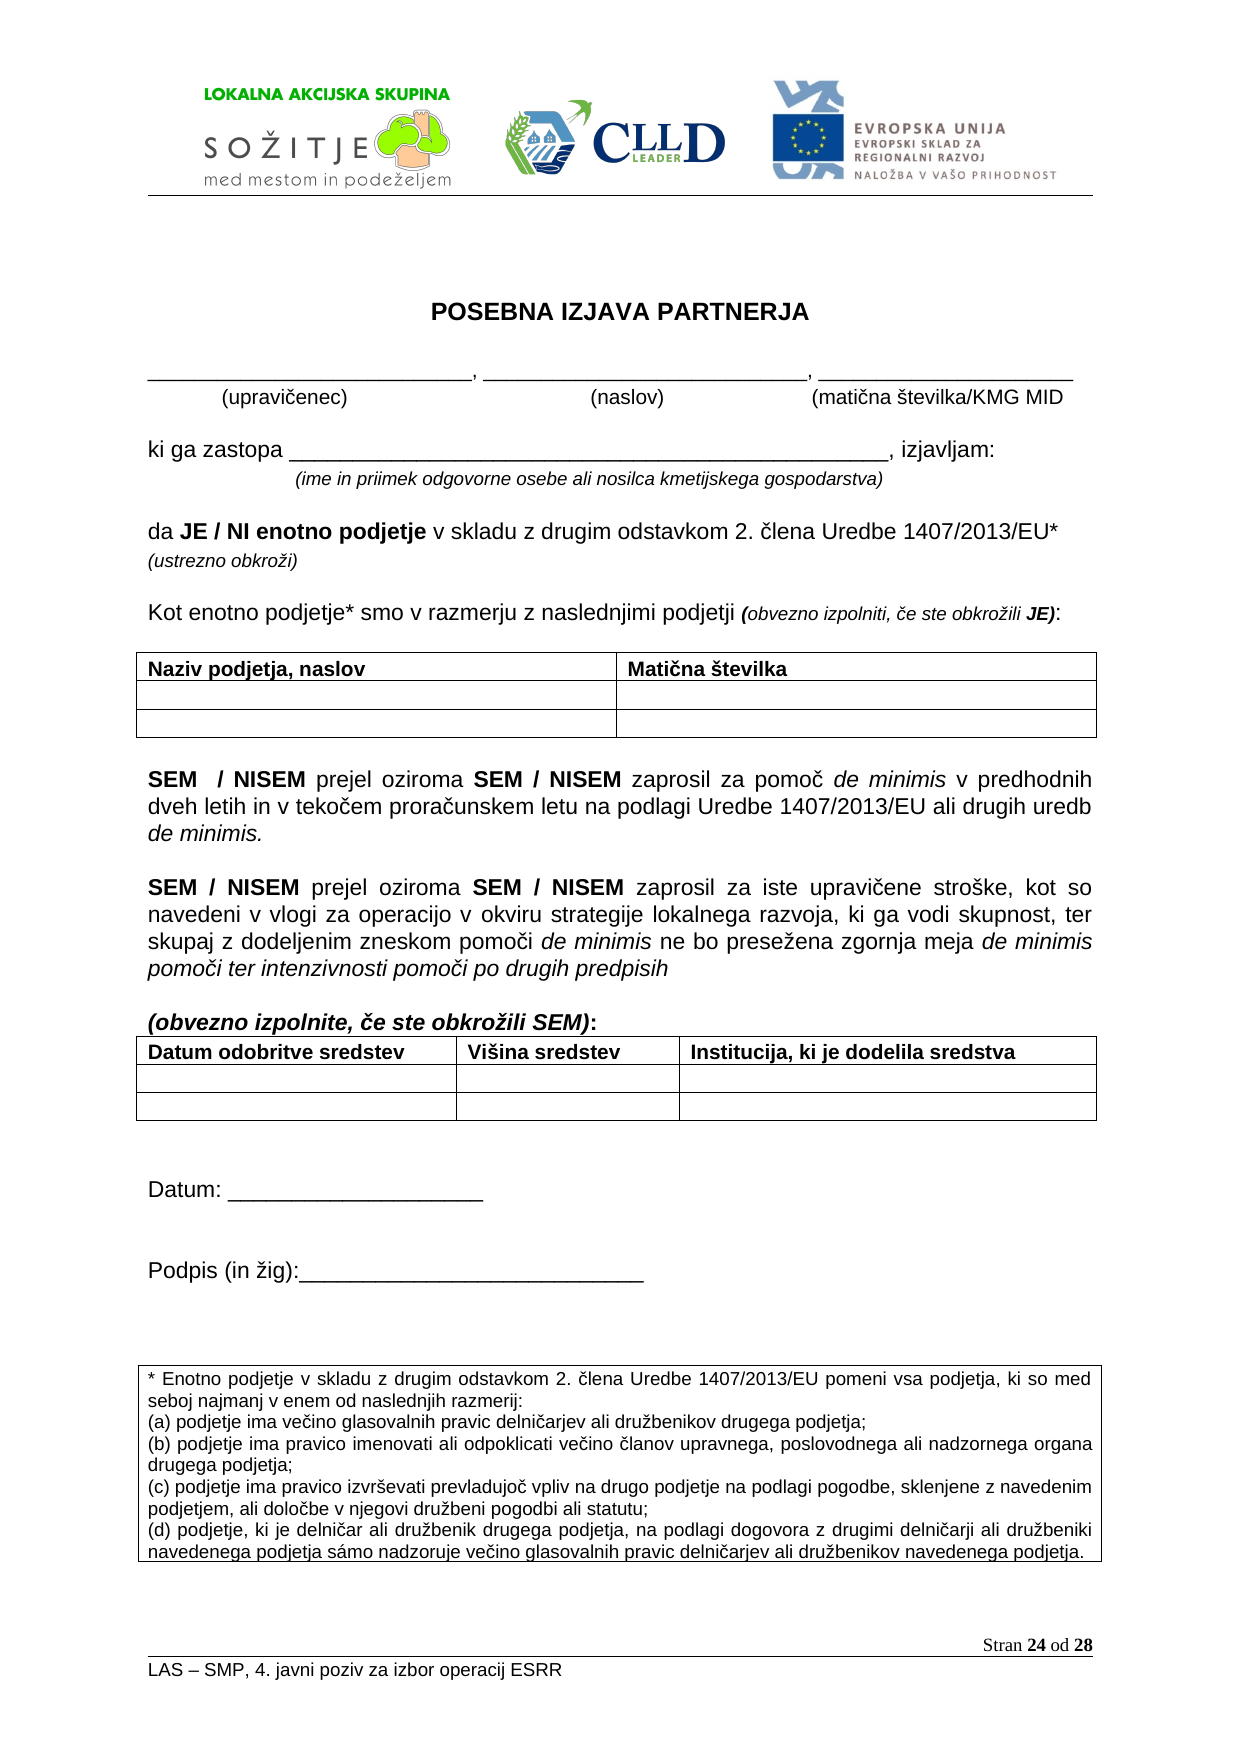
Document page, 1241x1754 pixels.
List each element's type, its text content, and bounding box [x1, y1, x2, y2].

table_cell [680, 1065, 1096, 1092]
text ki ga zastopa _______________________________________________, izjavljam: [148, 436, 1093, 463]
table_header Institucija, ki je dodelila sredstva [680, 1037, 1096, 1064]
text Podpis (in žig):___________________________ [148, 1256, 1093, 1283]
table_header Višina sredstev [457, 1037, 679, 1064]
table_cell [617, 710, 1096, 737]
picture [756, 73, 1060, 194]
text (d) podjetje, ki je delničar ali družbenik drugega podjetja, na podlagi dogovora z drugimi delničarji ali družbeniki navedenega podjetja sámo nadzoruje večino glasovalnih pravic delničarjev ali družbenikov navedenega podjetja. [148, 1519, 1093, 1561]
text Datum: ____________________ [148, 1175, 1093, 1202]
table_cell [137, 1093, 456, 1120]
table_cell [457, 1093, 679, 1120]
text (b) podjetje ima pravico imenovati ali odpoklicati večino članov upravnega, poslovodnega ali nadzornega organa drugega podjetja; [148, 1433, 1093, 1476]
text (ime in priimek odgovorne osebe ali nosilca kmetijskega gospodarstva) [221, 463, 1093, 490]
picture [180, 75, 474, 194]
picture [486, 92, 744, 194]
text (upravičenec) (naslov) (matična številka/KMG MID [148, 381, 1093, 408]
text (a) podjetje ima večino glasovalnih pravic delničarjev ali družbenikov drugega podjetja; [148, 1411, 1093, 1433]
table_cell [617, 681, 1096, 708]
text da JE / NI enotno podjetje v skladu z drugim odstavkom 2. člena Uredbe 1407/2013/EU* [148, 517, 1093, 544]
text SEM / NISEM prejel oziroma SEM / NISEM zaprosil za pomoč de minimis v predhodnih dveh letih in v tekočem proračunskem letu na podlagi Uredbe 1407/2013/EU ali drugih uredb de minimis. [148, 765, 1093, 846]
table_header Naziv podjetja, naslov [137, 653, 616, 680]
table_cell [137, 710, 616, 737]
text (c) podjetje ima pravico izvrševati prevladujoč vpliv na drugo podjetje na podlagi pogodbe, sklenjene z navedenim podjetjem, ali določbe v njegovi družbeni pogodbi ali statutu; [148, 1476, 1093, 1519]
text (obvezno izpolnite, če ste obkrožili SEM): [148, 1008, 1093, 1036]
text POSEBNA IZJAVA PARTNERJA [148, 297, 1093, 326]
text Kot enotno podjetje* smo v razmerju z naslednjimi podjetji (obvezno izpolniti, če ste obkrožili JE): [148, 598, 1093, 625]
table_cell [457, 1065, 679, 1092]
text (ustrezno obkroži) [148, 544, 1093, 571]
table_cell [680, 1093, 1096, 1120]
table_cell [137, 1065, 456, 1092]
text ____________________________, ____________________________, ______________________ [148, 354, 1093, 381]
table_header Datum odobritve sredstev [137, 1037, 456, 1064]
table_header Matična številka [617, 653, 1096, 680]
table_cell [137, 681, 616, 708]
text * Enotno podjetje v skladu z drugim odstavkom 2. člena Uredbe 1407/2013/EU pomeni vsa podjetja, ki so med seboj najmanj v enem od naslednjih razmerij: [139, 1366, 1101, 1411]
text SEM / NISEM prejel oziroma SEM / NISEM zaprosil za iste upravičene stroške, kot so navedeni v vlogi za operacijo v okviru strategije lokalnega razvoja, ki ga vodi skupnost, ter skupaj z dodeljenim zneskom pomoči de minimis ne bo presežena zgornja meja de minimis pomoči ter intenzivnosti pomoči po drugih predpisih [148, 873, 1093, 981]
